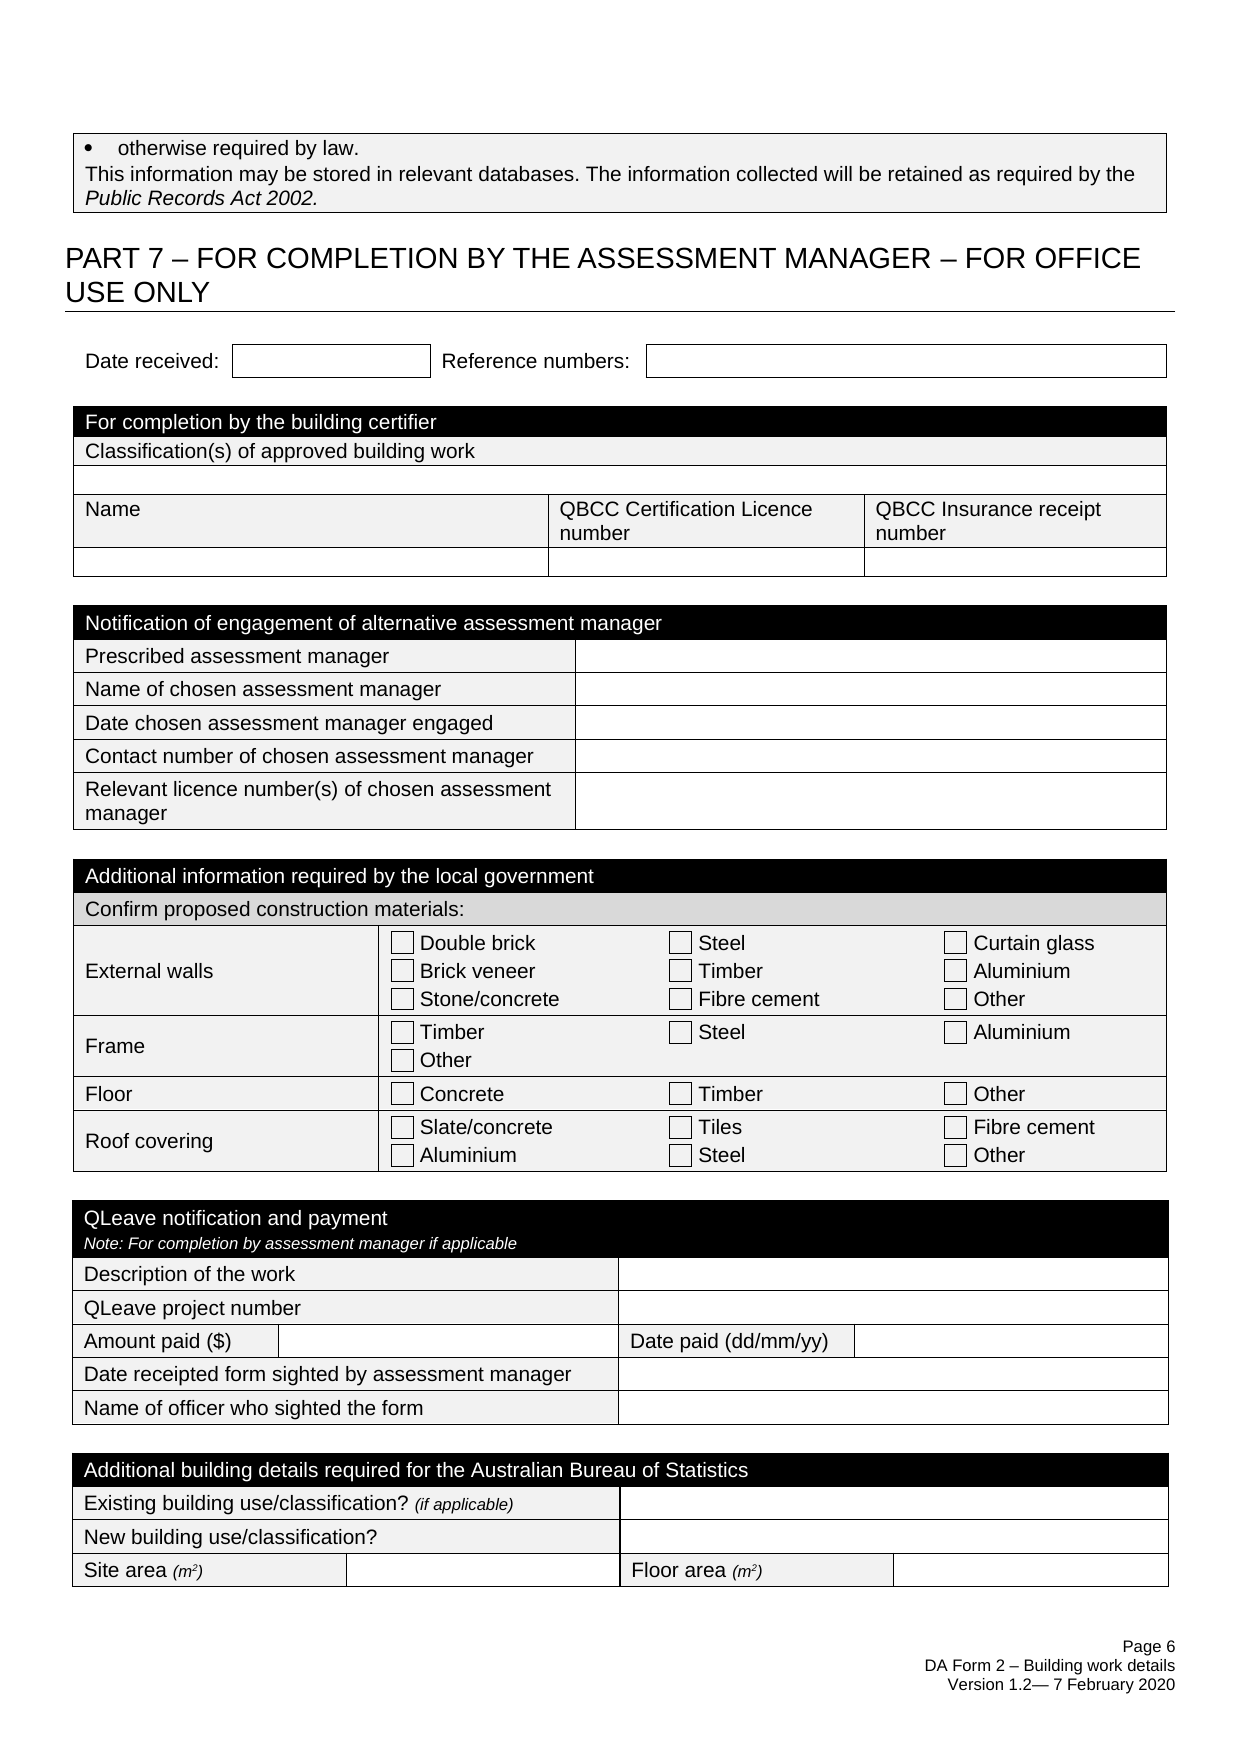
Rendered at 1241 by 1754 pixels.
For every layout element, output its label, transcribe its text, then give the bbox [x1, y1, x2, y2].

table_cell Concrete [379, 1077, 657, 1109]
table_cell New building use/classification? [73, 1520, 619, 1553]
table_cell Name [74, 495, 548, 547]
table_cell [894, 1554, 1168, 1586]
table_cell [619, 1358, 1168, 1390]
table_cell Roof covering [74, 1111, 378, 1171]
table_cell Amount paid ($) [73, 1325, 278, 1357]
table_cell [576, 640, 1166, 672]
table_cell Fibre cement Other [932, 1111, 1166, 1171]
table_cell Curtain glass Aluminium Other [932, 926, 1166, 1015]
table_cell External walls [74, 926, 378, 1015]
table_cell [549, 548, 864, 576]
table_cell Floor area (m2) [621, 1554, 893, 1586]
table_header [233, 345, 430, 377]
table_cell [347, 1554, 619, 1586]
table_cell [74, 134, 1166, 212]
table_cell Double brick Brick veneer Stone/concrete [379, 926, 657, 1015]
table_cell Slate/concrete Aluminium [379, 1111, 657, 1171]
table_header Notification of engagement of alternative assessment manager [74, 606, 1166, 639]
table_cell [619, 1258, 1168, 1290]
table_cell [621, 1520, 1168, 1553]
table_cell Relevant licence number(s) of chosen assessment manager [74, 773, 575, 829]
table_header Additional building details required for the Australian Bureau of Statistics [73, 1454, 1168, 1486]
table_cell Name of officer who sighted the form [73, 1391, 618, 1423]
table_cell Aluminium [932, 1016, 1166, 1076]
table_cell [576, 706, 1166, 739]
table_header QLeave notification and payment Note: For completion by assessment manager if applicable [73, 1201, 1168, 1257]
table_cell Classification(s) of approved building work [74, 437, 1166, 465]
table_cell [576, 773, 1166, 829]
table_cell [619, 1391, 1168, 1423]
table_cell [74, 466, 1166, 494]
table_header Reference numbers: [431, 344, 646, 377]
table_cell Contact number of chosen assessment manager [74, 740, 575, 772]
table_cell [621, 1487, 1168, 1519]
table_cell QBCC Certification Licence number [549, 495, 864, 547]
table_cell [576, 740, 1166, 772]
table_cell QBCC Insurance receipt number [865, 495, 1166, 547]
subtitle PART 7 – FOR COMPLETION BY THE ASSESSMENT MANAGER – FOR OFFICE USE ONLY [65, 241, 1175, 311]
table_cell Date paid (dd/mm/yy) [619, 1325, 854, 1357]
table_header [647, 345, 1166, 377]
table_cell [74, 548, 548, 576]
table_cell [279, 1325, 618, 1357]
table_cell Confirm proposed construction materials: [74, 893, 1166, 925]
table_cell [619, 1291, 1168, 1323]
table_cell Existing building use/classification? (if applicable) [73, 1487, 619, 1519]
table_cell [865, 548, 1166, 576]
table_cell Prescribed assessment manager [74, 640, 575, 672]
table_cell Frame [74, 1016, 378, 1076]
table_header Date received: [74, 344, 232, 377]
table_cell Name of chosen assessment manager [74, 673, 575, 705]
table_cell QLeave project number [73, 1291, 618, 1323]
table_header Additional information required by the local government [74, 860, 1166, 892]
table_cell Steel Timber Fibre cement [657, 926, 932, 1015]
table_cell Timber Other [379, 1016, 657, 1076]
table_cell Steel [657, 1016, 932, 1076]
table_cell Other [932, 1077, 1166, 1109]
table_cell Description of the work [73, 1258, 618, 1290]
table_cell Timber [657, 1077, 932, 1109]
table_cell Date chosen assessment manager engaged [74, 706, 575, 739]
table_cell [855, 1325, 1168, 1357]
table_header For completion by the building certifier [74, 408, 1166, 436]
table_cell [576, 673, 1166, 705]
table_cell Floor [74, 1077, 378, 1109]
table_cell Site area (m2) [73, 1554, 346, 1586]
table_cell Date receipted form sighted by assessment manager [73, 1358, 618, 1390]
table_cell Tiles Steel [657, 1111, 932, 1171]
